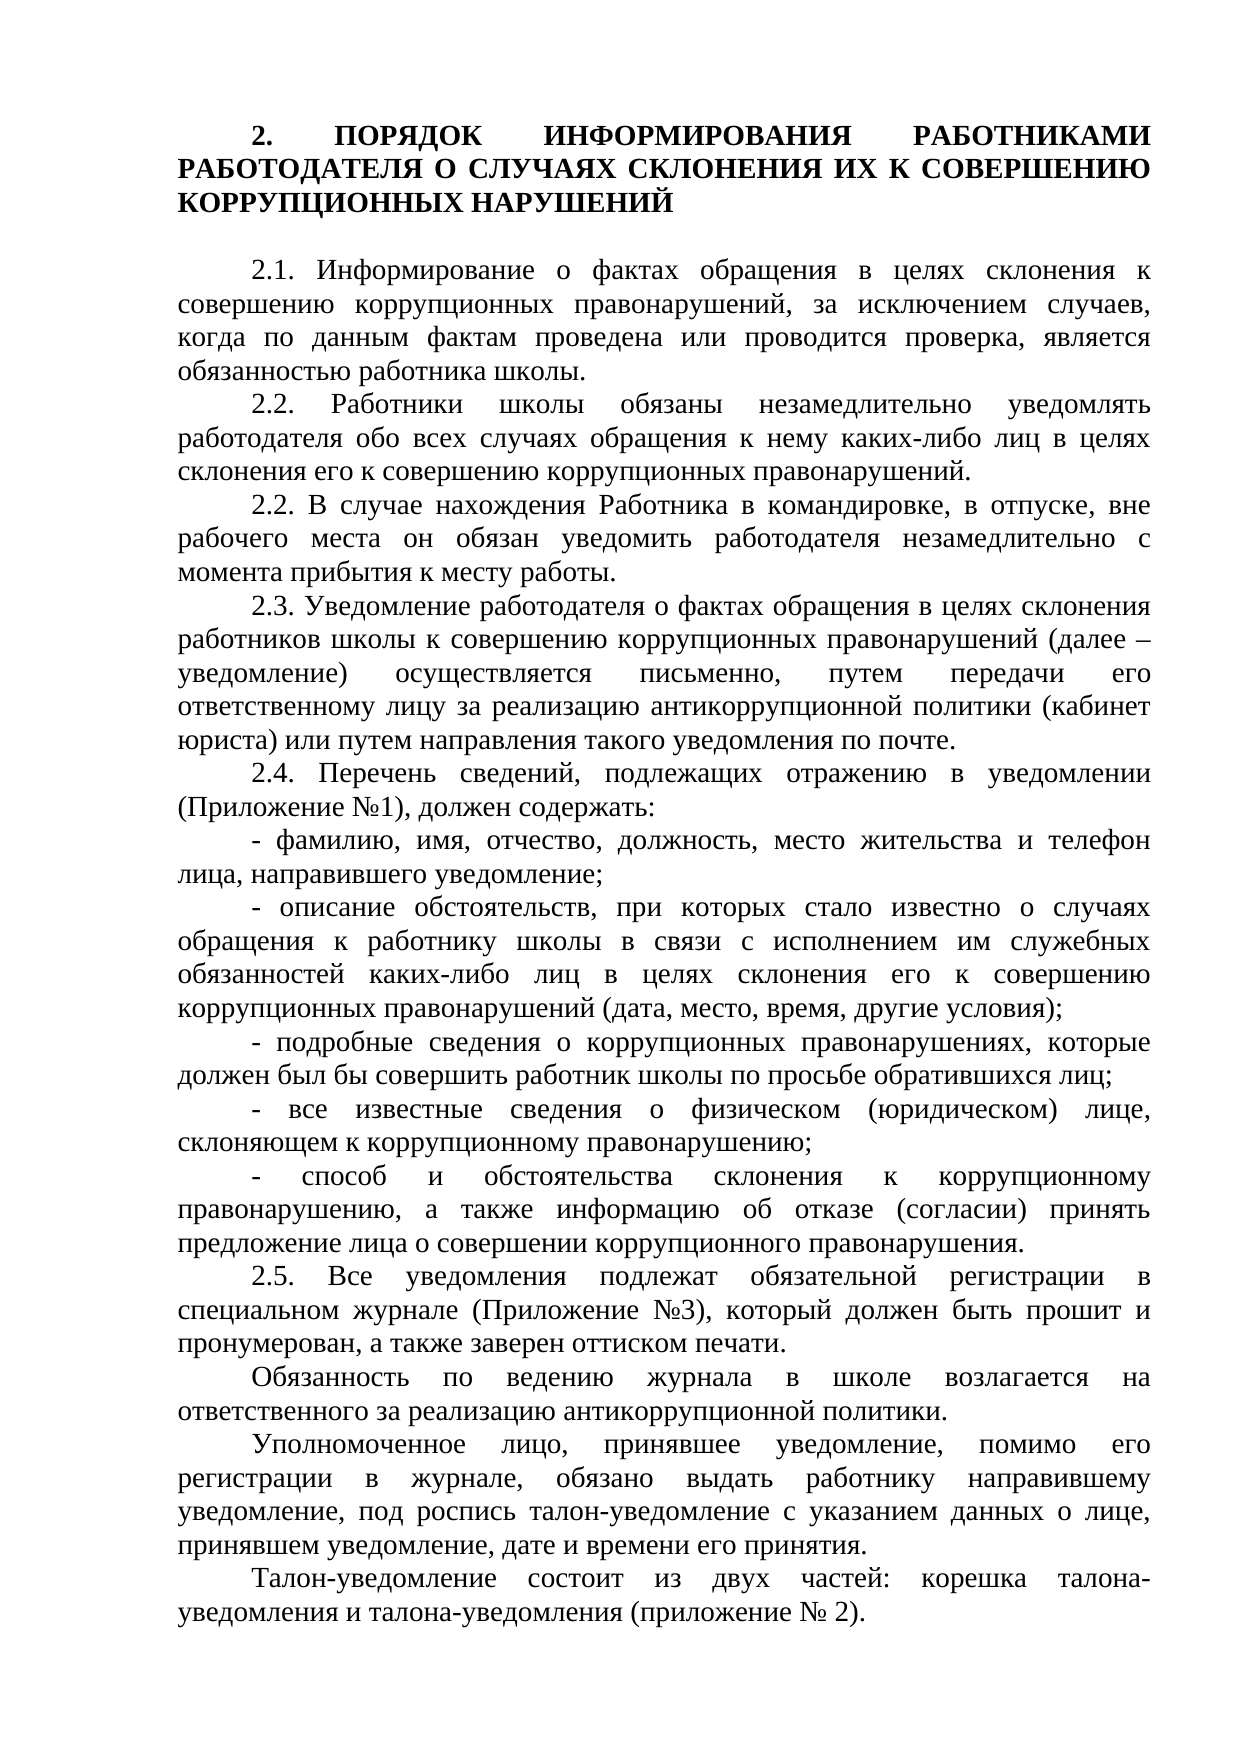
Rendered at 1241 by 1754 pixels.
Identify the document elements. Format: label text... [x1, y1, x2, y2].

text Талон-уведомление состоит из двух частей: корешка талона-уведомления и талона-уведомления (приложение № 2). [177, 1560, 1152, 1627]
text Уполномоченное лицо, принявшее уведомление, помимо его регистрации в журнале, обязано выдать работнику направившему уведомление, под роспись талон-уведомление с указанием данных о лице, принявшем уведомление, дате и времени его принятия. [177, 1426, 1152, 1560]
text Обязанность по ведению журнала в школе возлагается на ответственного за реализацию антикоррупционной политики. [177, 1359, 1152, 1426]
text - подробные сведения о коррупционных правонарушениях, которые должен был бы совершить работник школы по просьбе обратившихся лиц; [177, 1024, 1152, 1091]
text - все известные сведения о физическом (юридическом) лице, склоняющем к коррупционному правонарушению; [177, 1091, 1152, 1158]
text - описание обстоятельств, при которых стало известно о случаях обращения к работнику школы в связи с исполнением им служебных обязанностей каких-либо лиц в целях склонения его к совершению коррупционных правонарушений (дата, место, время, другие условия); [177, 889, 1152, 1024]
text 2.4. Перечень сведений, подлежащих отражению в уведомлении (Приложение №1), должен содержать: [177, 755, 1152, 822]
text 2.2. В случае нахождения Работника в командировке, в отпуске, вне рабочего места он обязан уведомить работодателя незамедлительно с момента прибытия к месту работы. [177, 487, 1152, 588]
text 2. ПОРЯДОК ИНФОРМИРОВАНИЯ РАБОТНИКАМИ РАБОТОДАТЕЛЯ О СЛУЧАЯХ СКЛОНЕНИЯ ИХ К СОВЕРШЕНИЮ КОРРУПЦИОННЫХ НАРУШЕНИЙ [177, 118, 1152, 219]
text 2.1. Информирование о фактах обращения в целях склонения к совершению коррупционных правонарушений, за исключением случаев, когда по данным фактам проведена или проводится проверка, является обязанностью работника школы. [177, 252, 1152, 386]
text 2.5. Все уведомления подлежат обязательной регистрации в специальном журнале (Приложение №3), который должен быть прошит и пронумерован, а также заверен оттиском печати. [177, 1258, 1152, 1359]
text - способ и обстоятельства склонения к коррупционному правонарушению, а также информацию об отказе (согласии) принять предложение лица о совершении коррупционного правонарушения. [177, 1158, 1152, 1258]
text - фамилию, имя, отчество, должность, место жительства и телефон лица, направившего уведомление; [177, 822, 1152, 889]
text 2.3. Уведомление работодателя о фактах обращения в целях склонения работников школы к совершению коррупционных правонарушений (далее – уведомление) осуществляется письменно, путем передачи его ответственному лицу за реализацию антикоррупционной политики (кабинет юриста) или путем направления такого уведомления по почте. [177, 588, 1152, 755]
text 2.2. Работники школы обязаны незамедлительно уведомлять работодателя обо всех случаях обращения к нему каких-либо лиц в целях склонения его к совершению коррупционных правонарушений. [177, 386, 1152, 487]
